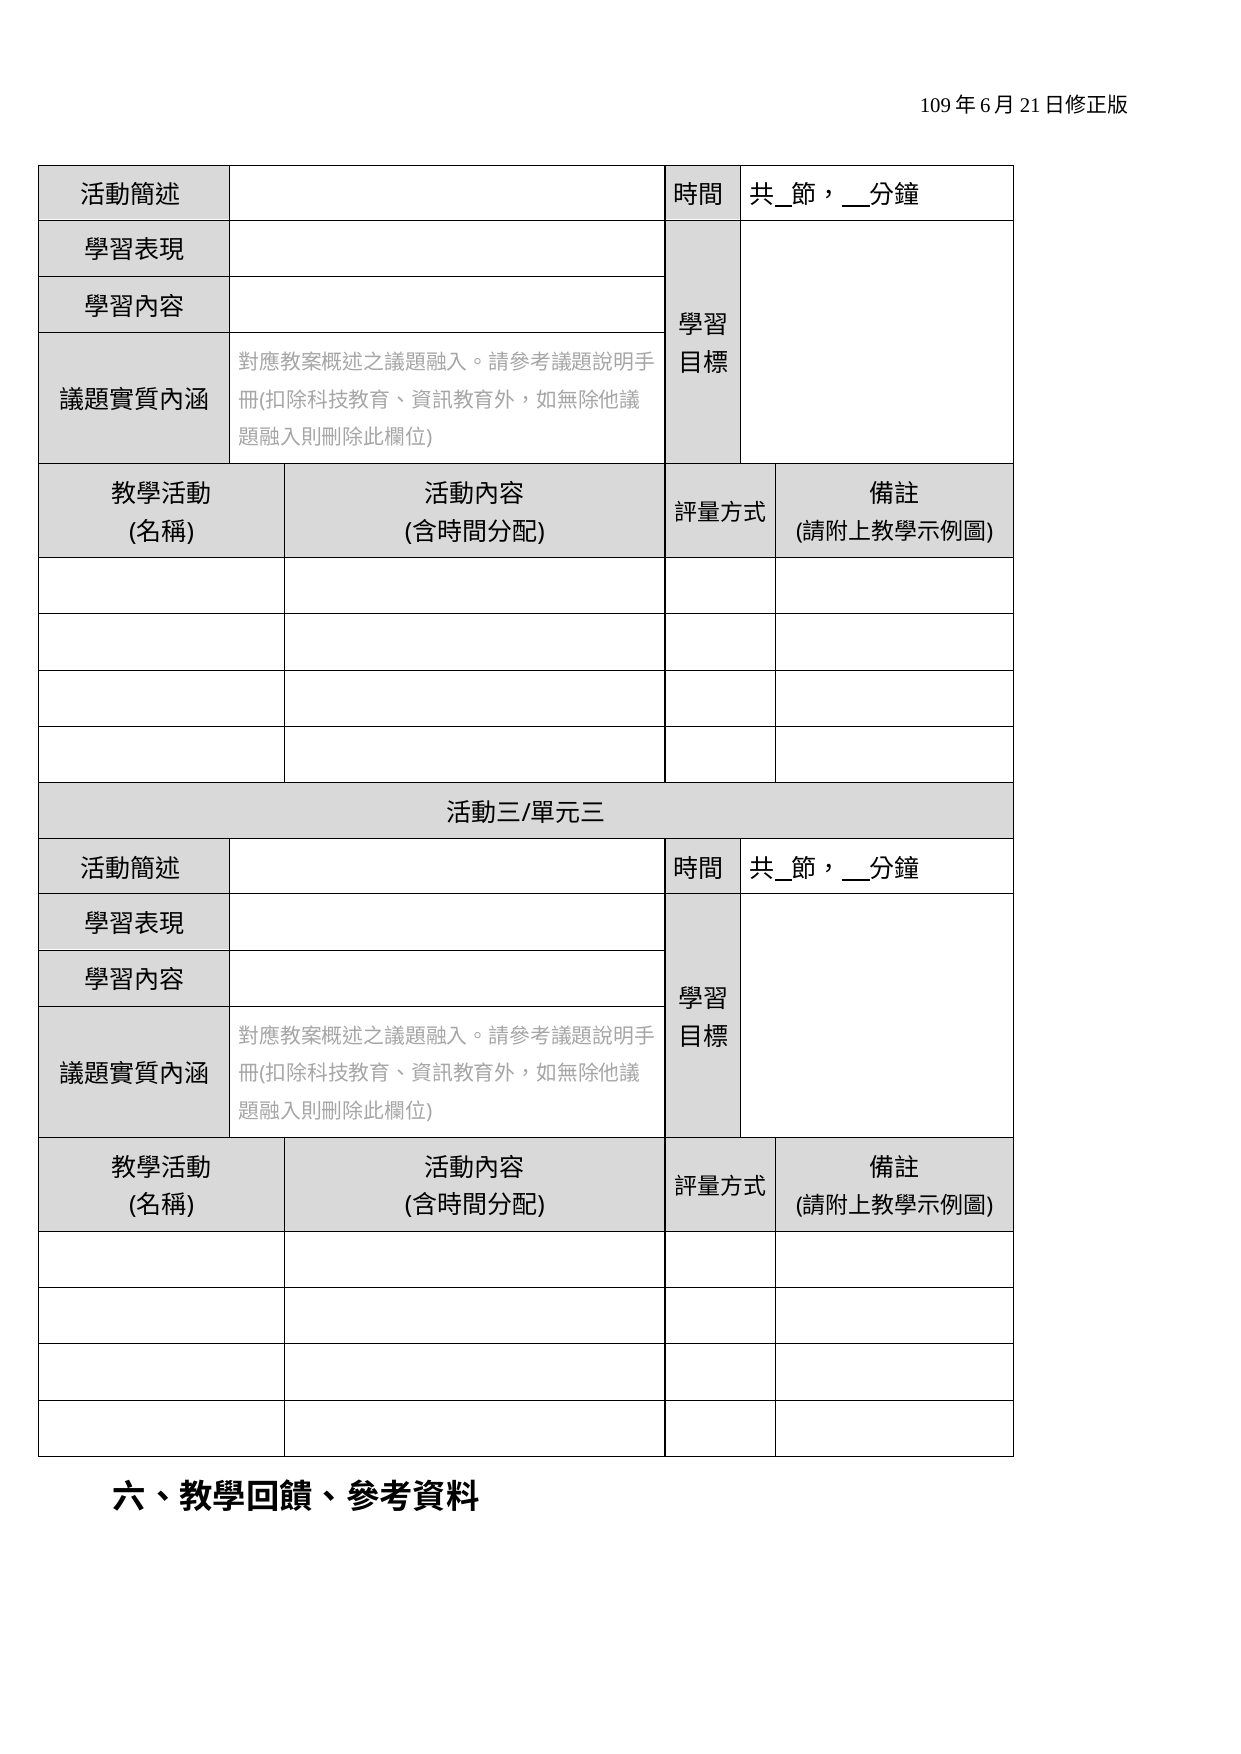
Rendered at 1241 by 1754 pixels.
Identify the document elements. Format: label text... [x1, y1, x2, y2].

table_cell [776, 1401, 1013, 1456]
table_cell [285, 1288, 664, 1343]
table_cell [39, 671, 284, 726]
table_cell [285, 1232, 664, 1287]
table_cell 議題實質內涵 [39, 333, 229, 463]
table_cell 對應教案概述之議題融入。請參考議題說明手冊(扣除科技教育、資訊教育外，如無除他議題融入則刪除此欄位) [230, 1007, 664, 1137]
table_cell 備註 (請附上教學示例圖) [776, 1138, 1013, 1231]
table_cell [666, 558, 775, 613]
table_cell [39, 1401, 284, 1456]
table_cell 共 節， 分鐘 [741, 166, 1013, 219]
table_cell [39, 1232, 284, 1287]
table_cell [285, 614, 664, 669]
table_cell [39, 1344, 284, 1399]
table_cell 學習表現 [39, 221, 229, 276]
table_cell [285, 558, 664, 613]
table_cell 評量方式 [666, 464, 775, 557]
table_cell [776, 1232, 1013, 1287]
table_cell [666, 1344, 775, 1399]
table_cell [666, 1232, 775, 1287]
table_cell 教學活動 (名稱) [39, 464, 284, 557]
table_cell [776, 558, 1013, 613]
table_cell 活動三/單元三 [39, 783, 1013, 838]
table_cell 活動內容 (含時間分配) [285, 464, 664, 557]
table_cell 議題實質內涵 [39, 1007, 229, 1137]
table_cell [776, 1288, 1013, 1343]
table_cell 學習表現 [39, 894, 229, 949]
table_cell [230, 894, 664, 949]
table_cell [230, 839, 664, 893]
table_cell 學習目標 [666, 894, 740, 1137]
table_cell [666, 1401, 775, 1456]
table_cell [39, 614, 284, 669]
table_cell 學習內容 [39, 951, 229, 1006]
table_cell 評量方式 [666, 1138, 775, 1231]
table_cell 活動簡述 [39, 839, 229, 893]
table_cell [741, 894, 1013, 1137]
table_cell 活動簡述 [39, 166, 229, 219]
table_cell 共 節， 分鐘 [741, 839, 1013, 893]
table_cell [230, 221, 664, 276]
text 六、教學回饋、參考資料 [112, 1457, 1128, 1532]
table_cell [666, 1288, 775, 1343]
table_cell [39, 558, 284, 613]
table_cell [39, 727, 284, 782]
table_cell [230, 277, 664, 332]
table_cell [666, 671, 775, 726]
table_cell 學習目標 [666, 221, 740, 463]
table_cell [230, 951, 664, 1006]
table_cell [285, 1344, 664, 1399]
table_cell [666, 727, 775, 782]
table_cell [776, 614, 1013, 669]
table_cell [666, 614, 775, 669]
table_cell 教學活動 (名稱) [39, 1138, 284, 1231]
table_cell 學習內容 [39, 277, 229, 332]
table_cell [285, 727, 664, 782]
table_cell [741, 221, 1013, 463]
table_cell [39, 1288, 284, 1343]
table_cell [776, 1344, 1013, 1399]
table_cell 時間 [666, 839, 740, 893]
table_cell [230, 166, 664, 219]
table_cell 時間 [666, 166, 740, 219]
table_cell [285, 671, 664, 726]
table_cell [776, 671, 1013, 726]
table_cell 備註 (請附上教學示例圖) [776, 464, 1013, 557]
table_cell 對應教案概述之議題融入。請參考議題說明手冊(扣除科技教育、資訊教育外，如無除他議題融入則刪除此欄位) [230, 333, 664, 463]
table_cell 活動內容 (含時間分配) [285, 1138, 664, 1231]
table_cell [776, 727, 1013, 782]
table_cell [285, 1401, 664, 1456]
